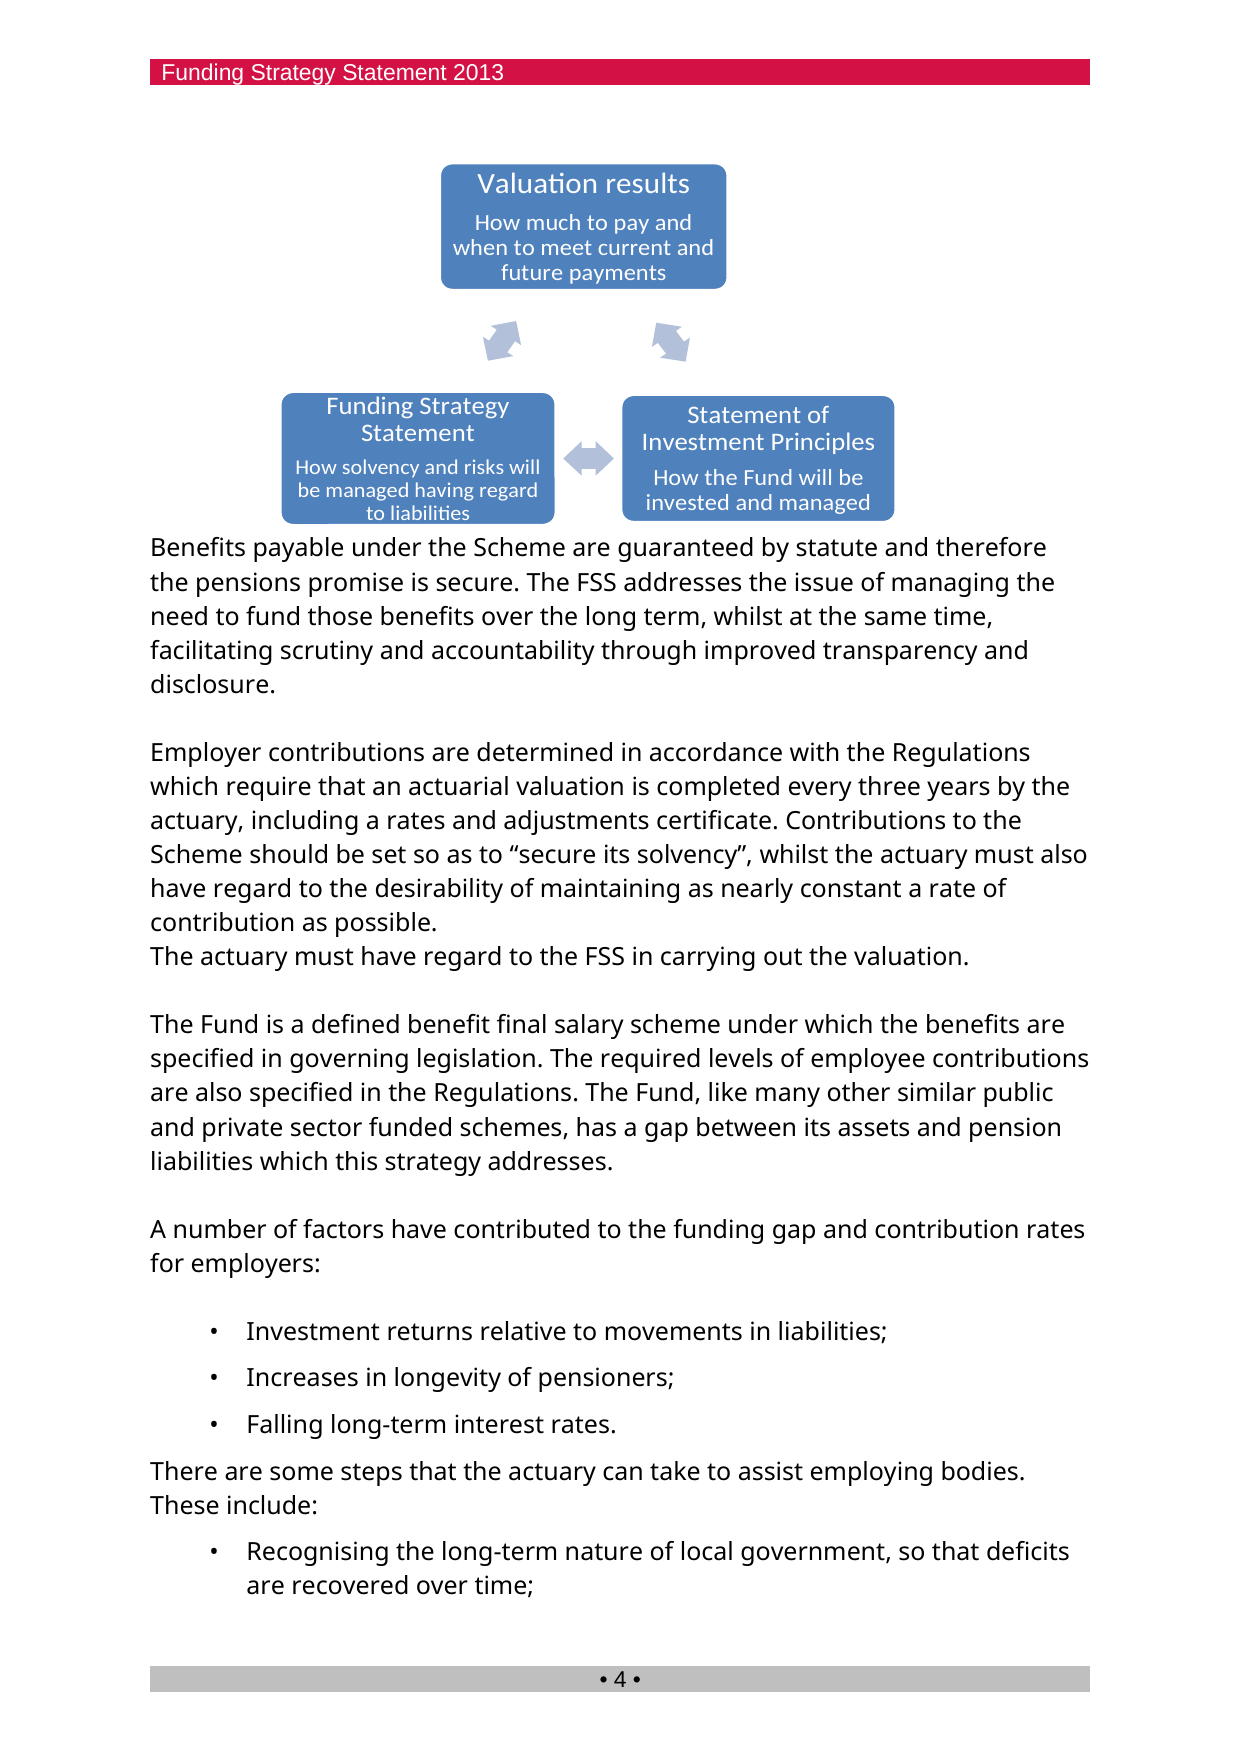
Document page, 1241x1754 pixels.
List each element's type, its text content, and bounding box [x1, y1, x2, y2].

list Increases in longevity of pensioners; [209, 1360, 1090, 1394]
list Falling long-term interest rates. [209, 1407, 1090, 1441]
text Employer contributions are determined in accordance with the Regulations which require that an actuarial valuation is completed every three years by the actuary, including a rates and adjustments certificate. Contributions to the Scheme should be set so as to “secure its solvency”, whilst the actuary must also have regard to the desirability of maintaining as nearly constant a rate of contribution as possible. [150, 734, 1090, 939]
text Benefits payable under the Scheme are guaranteed by statute and therefore the pensions promise is secure. The FSS addresses the issue of managing the need to fund those benefits over the long term, whilst at the same time, facilitating scrutiny and accountability through improved transparency and disclosure. [150, 530, 1090, 700]
text A number of factors have contributed to the funding gap and contribution rates for employers: [150, 1211, 1090, 1279]
text There are some steps that the actuary can take to assist employing bodies. These include: [150, 1453, 1090, 1521]
text The actuary must have regard to the FSS in carrying out the valuation. [150, 939, 1090, 973]
list Recognising the long-term nature of local government, so that deficits are recovered over time; [209, 1534, 1090, 1602]
text The Fund is a defined benefit final salary scheme under which the benefits are specified in governing legislation. The required levels of employee contributions are also specified in the Regulations. The Fund, like many other similar public and private sector funded schemes, has a gap between its assets and pension liabilities which this strategy addresses. [150, 1007, 1090, 1177]
list Investment returns relative to movements in liabilities; [209, 1313, 1090, 1348]
